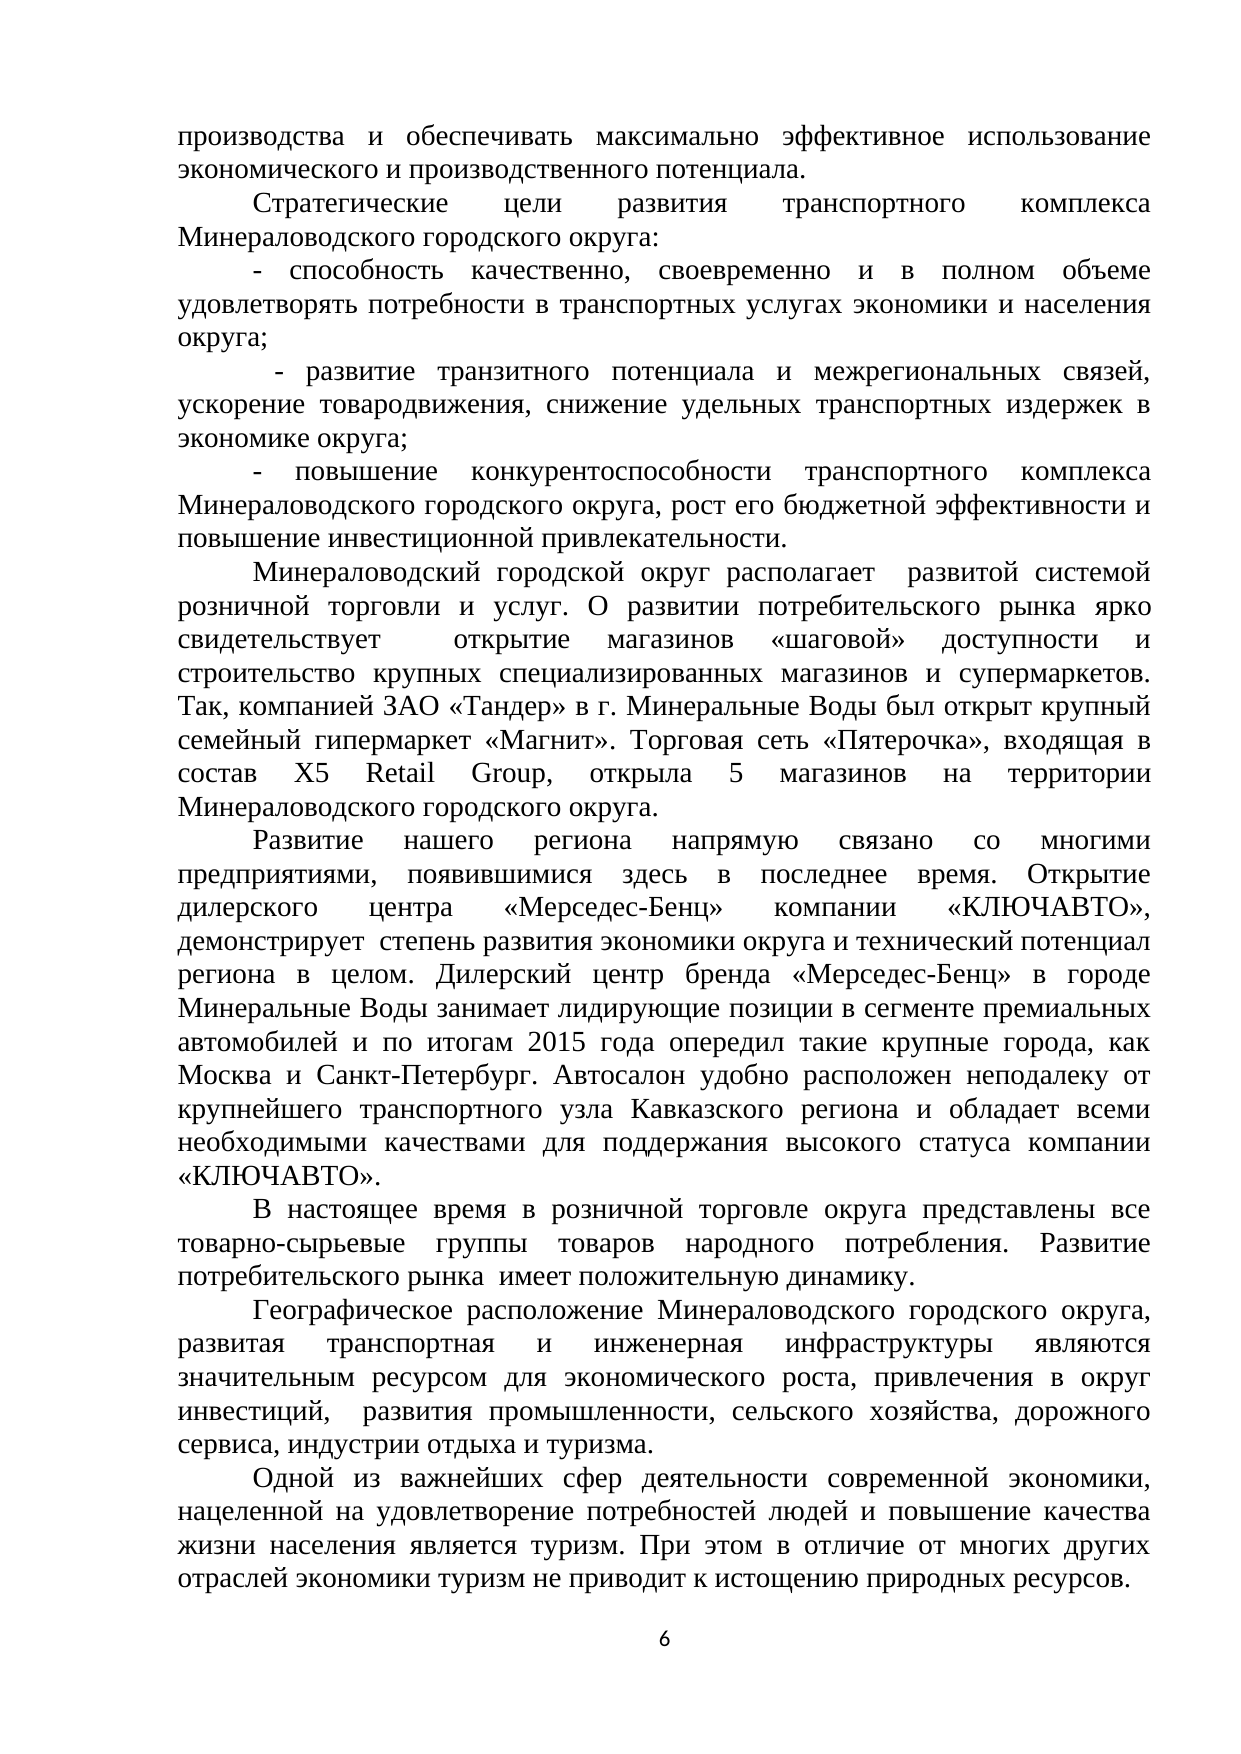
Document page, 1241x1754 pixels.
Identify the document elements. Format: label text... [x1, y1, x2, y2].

list Одной из важнейших сфер деятельности современной экономики, нацеленной на удовлетворение потребностей людей и повышение качества жизни населения является туризм. При этом в отличие от многих других отраслей экономики туризм не приводит к истощению природных ресурсов. [177, 1460, 1152, 1594]
list - повышение конкурентоспособности транспортного комплекса Минераловодского городского округа, рост его бюджетной эффективности и повышение инвестиционной привлекательности. [177, 453, 1152, 554]
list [177, 118, 1152, 185]
list Географическое расположение Минераловодского городского округа, развитая транспортная и инженерная инфраструктуры являются значительным ресурсом для экономического роста, привлечения в округ инвестиций, развития промышленности, сельского хозяйства, дорожного сервиса, индустрии отдыха и туризма. [177, 1292, 1152, 1460]
list Стратегические цели развития транспортного комплекса Минераловодского городского округа: [177, 185, 1152, 252]
list Развитие нашего региона напрямую связано со многими предприятиями, появившимися здесь в последнее время. Открытие дилерского центра «Мерседес-Бенц» компании «КЛЮЧАВТО», демонстрирует степень развития экономики округа и технический потенциал региона в целом. Дилерский центр бренда «Мерседес-Бенц» в городе Минеральные Воды занимает лидирующие позиции в сегменте премиальных автомобилей и по итогам 2015 года опередил такие крупные города, как Москва и Санкт-Петербург. Автосалон удобно расположен неподалеку от крупнейшего транспортного узла Кавказского региона и обладает всеми необходимыми качествами для поддержания высокого статуса компании «КЛЮЧАВТО». [177, 822, 1152, 1191]
list - развитие транзитного потенциала и межрегиональных связей, ускорение товародвижения, снижение удельных транспортных издержек в экономике округа; [177, 353, 1152, 453]
list В настоящее время в розничной торговле округа представлены все товарно-сырьевые группы товаров народного потребления. Развитие потребительского рынка имеет положительную динамику. [177, 1191, 1152, 1292]
list - способность качественно, своевременно и в полном объеме удовлетворять потребности в транспортных услугах экономики и населения округа; [177, 252, 1152, 353]
list Минераловодский городской округ располагает развитой системой розничной торговли и услуг. О развитии потребительского рынка ярко свидетельствует открытие магазинов «шаговой» доступности и строительство крупных специализированных магазинов и супермаркетов. Так, компанией ЗАО «Тандер» в г. Минеральные Воды был открыт крупный семейный гипермаркет «Магнит». Торговая сеть «Пятерочка», входящая в состав X5 Retail Group, открыла 5 магазинов на территории Минераловодского городского округа. [177, 554, 1152, 822]
